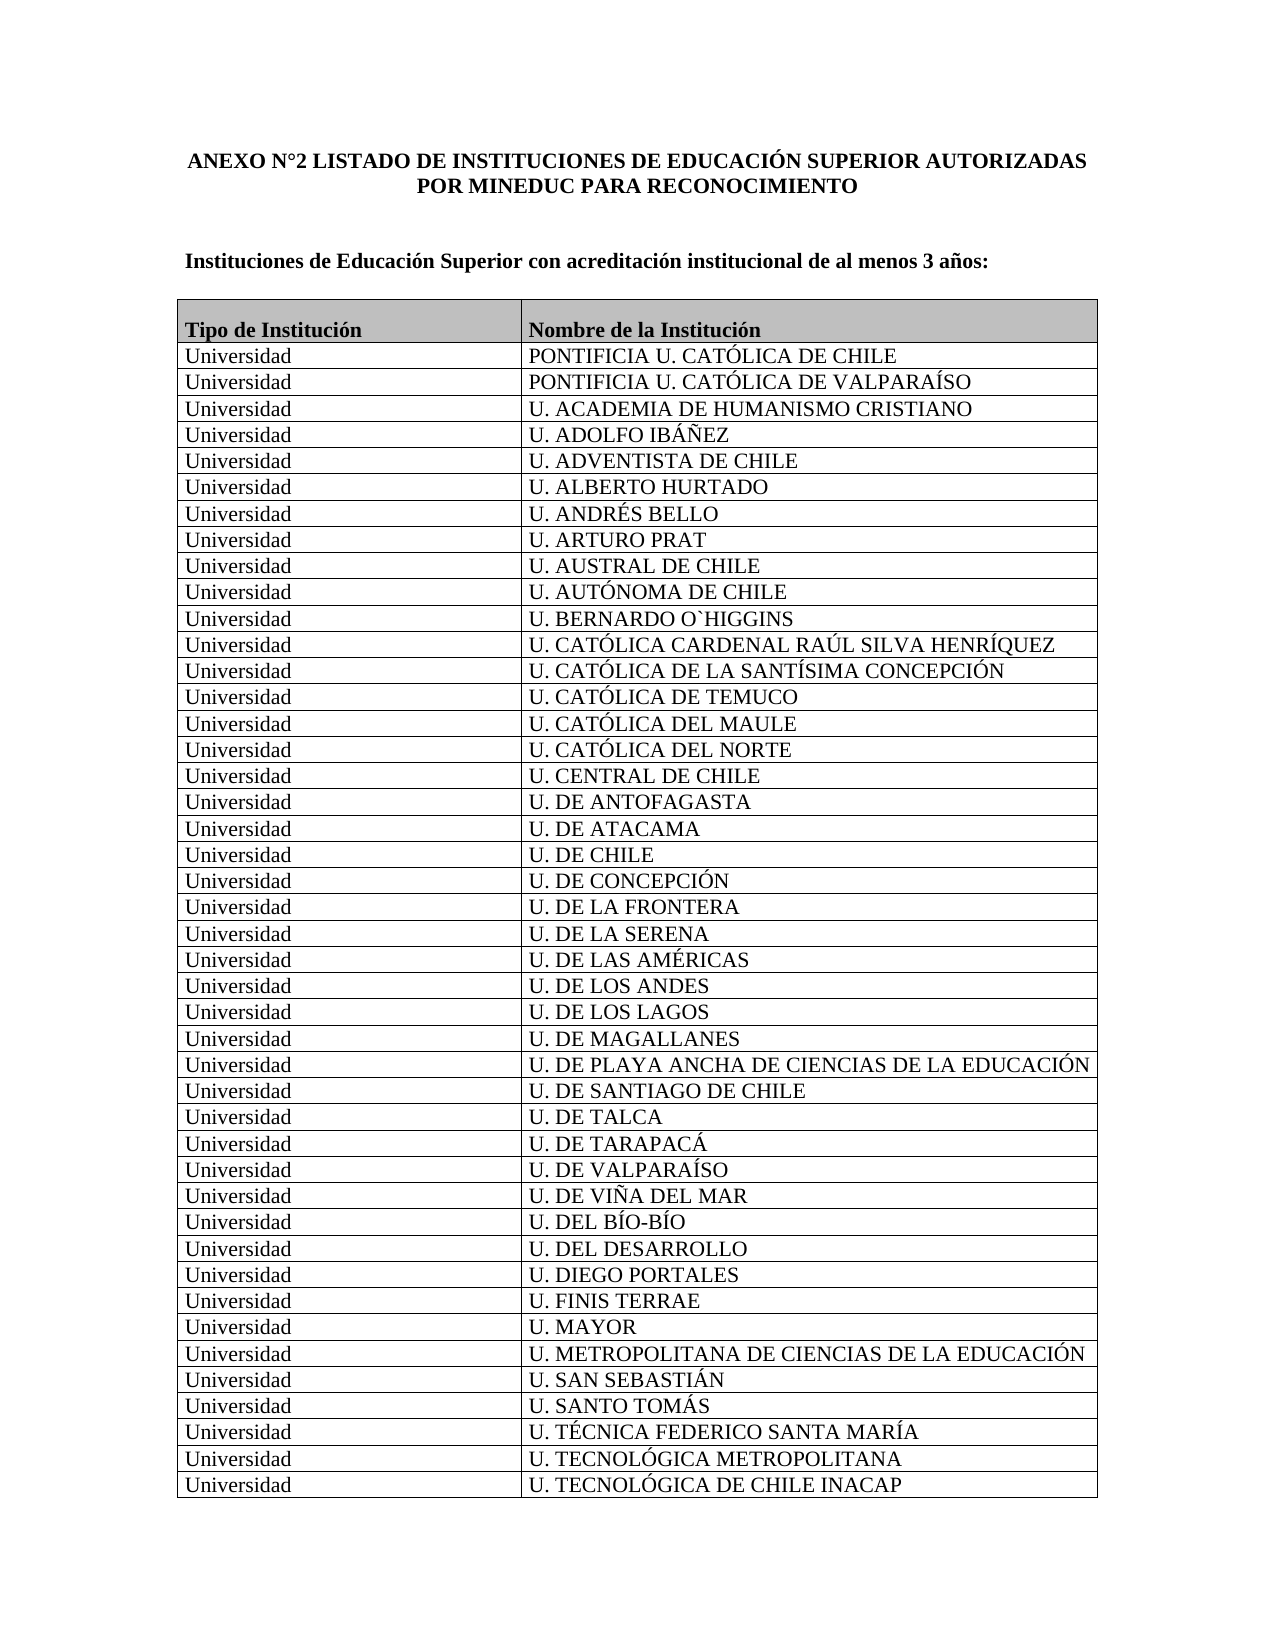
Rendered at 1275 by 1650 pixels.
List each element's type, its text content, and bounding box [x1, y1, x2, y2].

table_cell U. ARTURO PRAT [522, 527, 1097, 552]
table_cell U. AUTÓNOMA DE CHILE [522, 579, 1097, 604]
table_cell U. DE LOS LAGOS [522, 999, 1097, 1024]
table_cell Universidad [178, 921, 521, 946]
table_cell U. ADVENTISTA DE CHILE [522, 448, 1097, 473]
table_cell Universidad [178, 684, 521, 709]
table_cell U. CATÓLICA DEL MAULE [522, 711, 1097, 736]
table_cell U. CATÓLICA DE LA SANTÍSIMA CONCEPCIÓN [522, 658, 1097, 683]
table_cell Universidad [178, 658, 521, 683]
table_cell Universidad [178, 1262, 521, 1287]
table_cell U. TÉCNICA FEDERICO SANTA MARÍA [522, 1419, 1097, 1444]
table_cell Universidad [178, 947, 521, 972]
table_cell U. CATÓLICA DE TEMUCO [522, 684, 1097, 709]
table_cell Universidad [178, 579, 521, 604]
table_cell U. CATÓLICA CARDENAL RAÚL SILVA HENRÍQUEZ [522, 632, 1097, 657]
table_cell U. CENTRAL DE CHILE [522, 763, 1097, 788]
table_cell U. AUSTRAL DE CHILE [522, 553, 1097, 578]
table_cell Universidad [178, 1419, 521, 1444]
table_cell Universidad [178, 1393, 521, 1418]
table_cell U. DE CONCEPCIÓN [522, 868, 1097, 893]
table_cell Universidad [178, 842, 521, 867]
table_cell Universidad [178, 1078, 521, 1103]
table_cell U. TECNOLÓGICA DE CHILE INACAP [522, 1472, 1097, 1497]
table_cell U. DE PLAYA ANCHA DE CIENCIAS DE LA EDUCACIÓN [522, 1052, 1097, 1077]
table_cell U. METROPOLITANA DE CIENCIAS DE LA EDUCACIÓN [522, 1341, 1097, 1366]
table_header Instituciones de Educación Superior con acreditación institucional de al menos 3 años: [177, 249, 1098, 299]
table_cell U. DE TALCA [522, 1104, 1097, 1129]
table_cell U. DE VALPARAÍSO [522, 1157, 1097, 1182]
table_cell U. SANTO TOMÁS [522, 1393, 1097, 1418]
table_cell Universidad [178, 1209, 521, 1234]
table_cell U. DE VIÑA DEL MAR [522, 1183, 1097, 1208]
table_cell Universidad [178, 973, 521, 998]
table_cell Universidad [178, 816, 521, 841]
table_cell Universidad [178, 737, 521, 762]
table_cell PONTIFICIA U. CATÓLICA DE VALPARAÍSO [522, 369, 1097, 394]
table_cell Universidad [178, 1052, 521, 1077]
text ANEXO N°2 LISTADO DE INSTITUCIONES DE EDUCACIÓN SUPERIOR AUTORIZADAS POR MINEDUC PARA RECONOCIMIENTO [177, 148, 1098, 198]
table_cell U. DE ANTOFAGASTA [522, 789, 1097, 814]
table_cell U. ADOLFO IBÁÑEZ [522, 422, 1097, 447]
table_cell U. FINIS TERRAE [522, 1288, 1097, 1313]
table_cell Universidad [178, 369, 521, 394]
table_cell U. DE LA SERENA [522, 921, 1097, 946]
table_cell U. CATÓLICA DEL NORTE [522, 737, 1097, 762]
table_cell Nombre de la Institución [522, 300, 1097, 342]
table_cell Universidad [178, 1446, 521, 1471]
table_cell Universidad [178, 553, 521, 578]
table_cell U. BERNARDO O`HIGGINS [522, 606, 1097, 631]
table_cell Universidad [178, 448, 521, 473]
table_cell U. DE LA FRONTERA [522, 894, 1097, 919]
table_cell Universidad [178, 763, 521, 788]
table_cell U. DE CHILE [522, 842, 1097, 867]
table_cell Universidad [178, 1183, 521, 1208]
table_cell Universidad [178, 1026, 521, 1051]
table_cell U. ALBERTO HURTADO [522, 474, 1097, 499]
table_cell Universidad [178, 606, 521, 631]
table_cell PONTIFICIA U. CATÓLICA DE CHILE [522, 343, 1097, 368]
table_cell Universidad [178, 1104, 521, 1129]
table_cell Universidad [178, 1236, 521, 1261]
table_cell U. DIEGO PORTALES [522, 1262, 1097, 1287]
table_cell Universidad [178, 632, 521, 657]
table_cell Universidad [178, 527, 521, 552]
table_cell Universidad [178, 1341, 521, 1366]
table_cell Universidad [178, 474, 521, 499]
table_cell Universidad [178, 789, 521, 814]
table_cell U. ACADEMIA DE HUMANISMO CRISTIANO [522, 396, 1097, 421]
table_cell Universidad [178, 501, 521, 526]
table_cell U. DE ATACAMA [522, 816, 1097, 841]
table_cell U. SAN SEBASTIÁN [522, 1367, 1097, 1392]
table_cell Universidad [178, 1367, 521, 1392]
table_cell Universidad [178, 422, 521, 447]
table_cell Universidad [178, 711, 521, 736]
table_cell Universidad [178, 1131, 521, 1156]
table_cell Universidad [178, 343, 521, 368]
table_cell U. DE TARAPACÁ [522, 1131, 1097, 1156]
table_cell Universidad [178, 1288, 521, 1313]
table_cell U. DE SANTIAGO DE CHILE [522, 1078, 1097, 1103]
table_cell Universidad [178, 396, 521, 421]
table_cell Universidad [178, 999, 521, 1024]
table_cell U. ANDRÉS BELLO [522, 501, 1097, 526]
table_cell U. DEL BÍO-BÍO [522, 1209, 1097, 1234]
table_cell Universidad [178, 1157, 521, 1182]
table_cell U. DE LOS ANDES [522, 973, 1097, 998]
table_cell Tipo de Institución [178, 300, 521, 342]
table_cell U. MAYOR [522, 1314, 1097, 1339]
table_cell Universidad [178, 868, 521, 893]
table_cell U. TECNOLÓGICA METROPOLITANA [522, 1446, 1097, 1471]
table_cell Universidad [178, 1472, 521, 1497]
table_cell U. DE MAGALLANES [522, 1026, 1097, 1051]
table_cell Universidad [178, 894, 521, 919]
table_cell U. DEL DESARROLLO [522, 1236, 1097, 1261]
table_cell Universidad [178, 1314, 521, 1339]
table_cell U. DE LAS AMÉRICAS [522, 947, 1097, 972]
